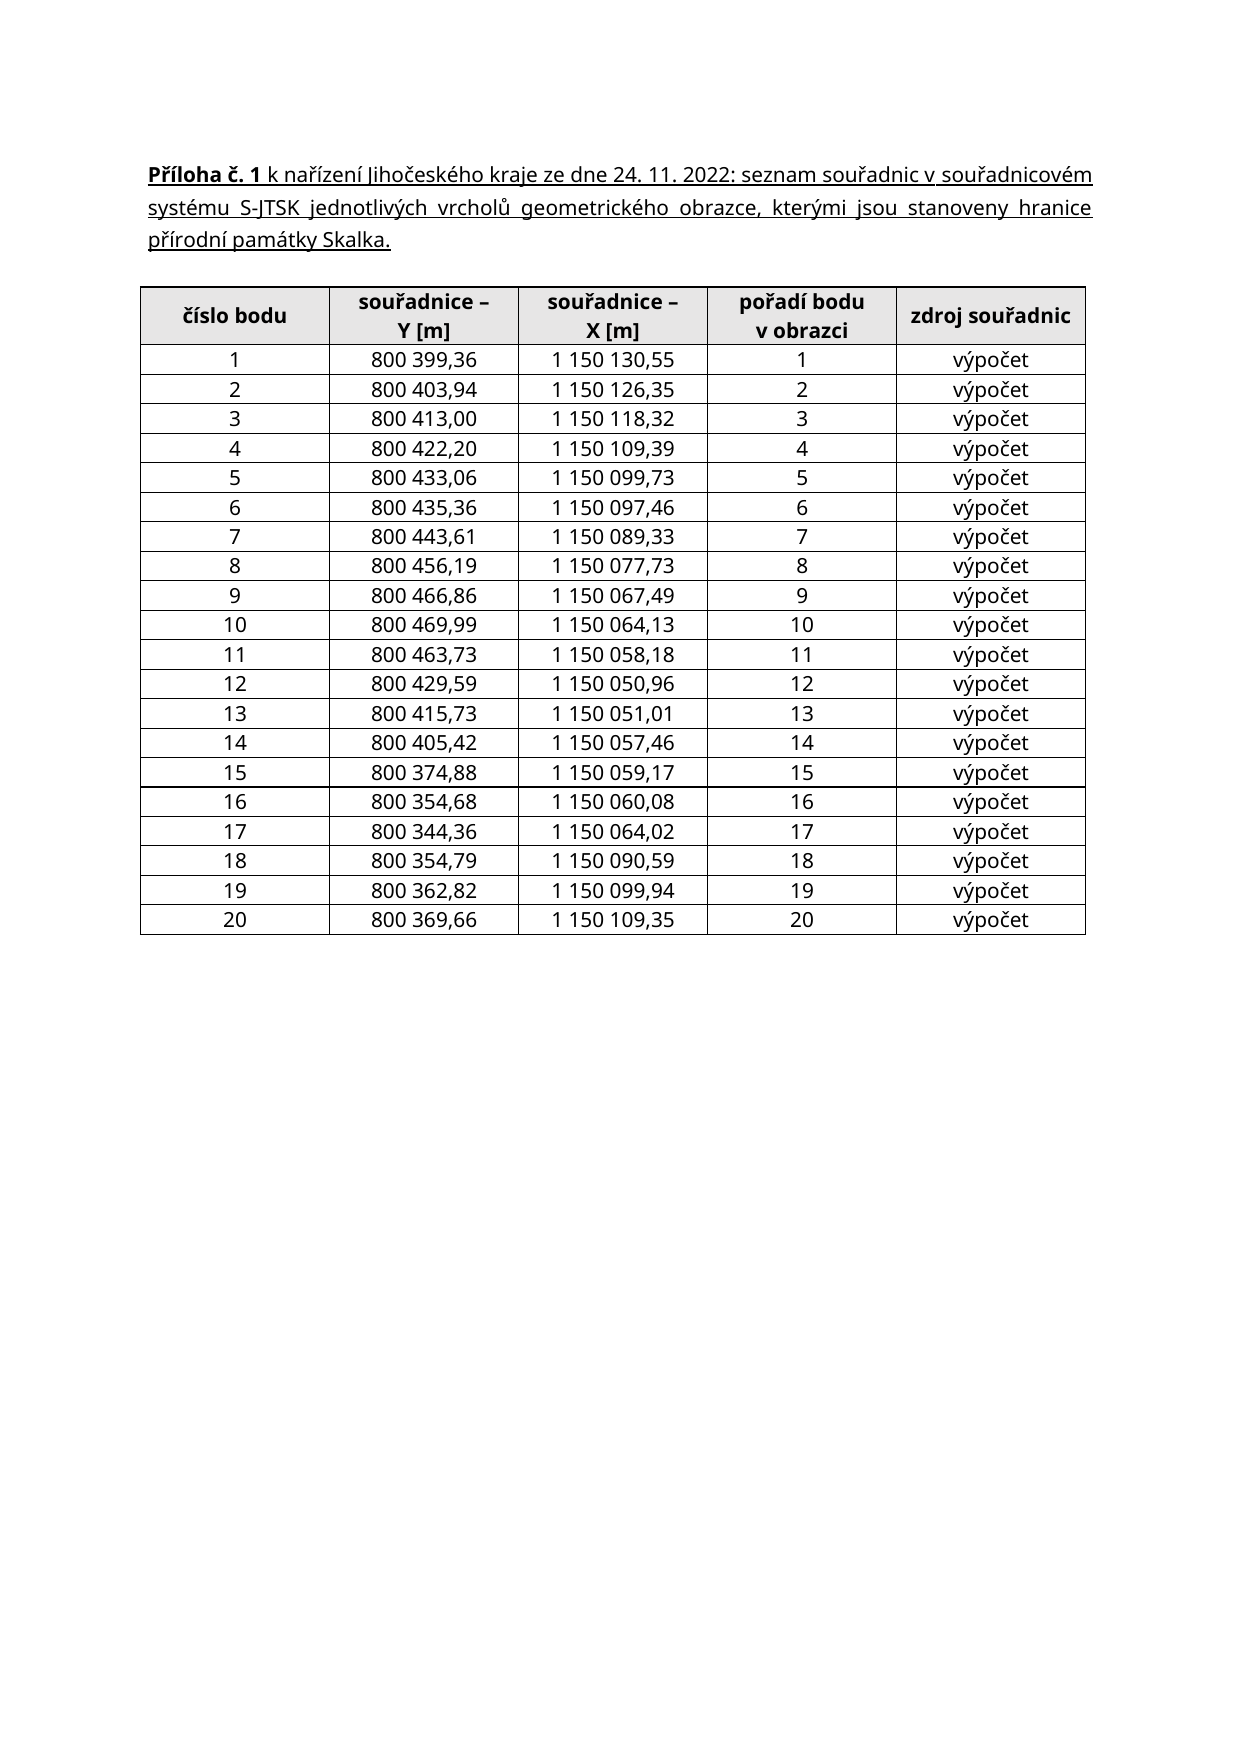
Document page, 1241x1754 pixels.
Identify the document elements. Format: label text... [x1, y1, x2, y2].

table_cell 3 [141, 404, 329, 433]
text Příloha č. 1 k nařízení Jihočeského kraje ze dne 24. 11. 2022: seznam souřadnic v souřadnicovém systému S-JTSK jednotlivých vrcholů geometrického obrazce, kterými jsou stanoveny hranice přírodní památky Skalka. [148, 160, 1093, 217]
table_cell výpočet [897, 788, 1085, 816]
table_cell 1 150 109,35 [519, 905, 707, 934]
text Příloha č. 1 k nařízení Jihočeského kraje ze dne 24. 11. 2022: seznam souřadnic v souřadnicovém systému S-JTSK jednotlivých vrcholů geometrického obrazce, kterými jsou stanoveny hranice přírodní památky Skalka. [148, 218, 1093, 254]
table_header zdroj souřadnic [897, 288, 1085, 344]
table_cell 12 [708, 670, 896, 698]
table_cell 18 [708, 846, 896, 875]
table_cell 800 403,94 [330, 375, 518, 403]
table_cell 800 354,68 [330, 788, 518, 816]
table_cell 15 [708, 758, 896, 786]
table_cell 17 [141, 817, 329, 845]
table_cell 1 150 130,55 [519, 345, 707, 374]
table_cell 1 150 109,39 [519, 434, 707, 462]
table_cell 2 [141, 375, 329, 403]
table_cell 1 150 077,73 [519, 552, 707, 580]
table_cell 10 [708, 611, 896, 639]
table_cell výpočet [897, 611, 1085, 639]
table_cell 800 415,73 [330, 699, 518, 727]
table_cell 10 [141, 611, 329, 639]
table_cell výpočet [897, 670, 1085, 698]
table_cell výpočet [897, 493, 1085, 521]
table_cell 19 [141, 876, 329, 904]
table_cell 1 150 064,02 [519, 817, 707, 845]
table_cell 13 [141, 699, 329, 727]
table_cell 4 [708, 434, 896, 462]
table_cell 800 374,88 [330, 758, 518, 786]
table_cell 1 150 060,08 [519, 788, 707, 816]
table_cell 1 150 097,46 [519, 493, 707, 521]
table_cell 14 [141, 729, 329, 757]
table_cell 800 362,82 [330, 876, 518, 904]
table_cell 20 [141, 905, 329, 934]
table_cell 2 [708, 375, 896, 403]
table_cell 1 150 050,96 [519, 670, 707, 698]
table_cell 1 150 058,18 [519, 640, 707, 668]
table_cell výpočet [897, 463, 1085, 492]
table_header číslo bodu [141, 288, 329, 344]
table_cell 16 [708, 788, 896, 816]
table_cell 800 413,00 [330, 404, 518, 433]
table_header souřadnice – Y [m] [330, 288, 518, 344]
table_cell výpočet [897, 404, 1085, 433]
table_cell 1 150 057,46 [519, 729, 707, 757]
table_cell 7 [708, 522, 896, 551]
table_cell 20 [708, 905, 896, 934]
table_cell 800 435,36 [330, 493, 518, 521]
table_cell výpočet [897, 581, 1085, 609]
table_cell 800 354,79 [330, 846, 518, 875]
table_cell výpočet [897, 522, 1085, 551]
table_cell 17 [708, 817, 896, 845]
table_cell výpočet [897, 817, 1085, 845]
table_cell 1 150 126,35 [519, 375, 707, 403]
table_cell 1 [141, 345, 329, 374]
table_cell 3 [708, 404, 896, 433]
table_cell 6 [708, 493, 896, 521]
table_cell 800 463,73 [330, 640, 518, 668]
table_cell výpočet [897, 640, 1085, 668]
table_cell 11 [141, 640, 329, 668]
table_cell výpočet [897, 345, 1085, 374]
table_header souřadnice – X [m] [519, 288, 707, 344]
table_cell 1 150 059,17 [519, 758, 707, 786]
table_cell 14 [708, 729, 896, 757]
table_cell výpočet [897, 758, 1085, 786]
table_cell 7 [141, 522, 329, 551]
table_cell výpočet [897, 552, 1085, 580]
table_cell 1 150 067,49 [519, 581, 707, 609]
table_cell 18 [141, 846, 329, 875]
table_cell 5 [141, 463, 329, 492]
table_cell 800 399,36 [330, 345, 518, 374]
table_cell 800 344,36 [330, 817, 518, 845]
table_cell 1 150 090,59 [519, 846, 707, 875]
table_cell 800 405,42 [330, 729, 518, 757]
table_cell výpočet [897, 434, 1085, 462]
table_cell 13 [708, 699, 896, 727]
table_cell 6 [141, 493, 329, 521]
table_cell výpočet [897, 699, 1085, 727]
table_cell výpočet [897, 905, 1085, 934]
table_cell 1 150 089,33 [519, 522, 707, 551]
table_cell 1 150 118,32 [519, 404, 707, 433]
table_cell 1 150 051,01 [519, 699, 707, 727]
table_cell 9 [141, 581, 329, 609]
table_cell 1 [708, 345, 896, 374]
table_cell výpočet [897, 876, 1085, 904]
table_cell 11 [708, 640, 896, 668]
table_cell 4 [141, 434, 329, 462]
table_cell 800 369,66 [330, 905, 518, 934]
table_cell výpočet [897, 729, 1085, 757]
table_cell 5 [708, 463, 896, 492]
table_cell 800 456,19 [330, 552, 518, 580]
table_header pořadí bodu v obrazci [708, 288, 896, 344]
table_cell 800 466,86 [330, 581, 518, 609]
table_cell 800 422,20 [330, 434, 518, 462]
table_cell 9 [708, 581, 896, 609]
table_cell 1 150 064,13 [519, 611, 707, 639]
table_cell výpočet [897, 375, 1085, 403]
table_cell 1 150 099,73 [519, 463, 707, 492]
table_cell 15 [141, 758, 329, 786]
table_cell 800 469,99 [330, 611, 518, 639]
table_cell 8 [141, 552, 329, 580]
table_cell 800 429,59 [330, 670, 518, 698]
table_cell 800 443,61 [330, 522, 518, 551]
table_cell 19 [708, 876, 896, 904]
table_cell výpočet [897, 846, 1085, 875]
table_cell 12 [141, 670, 329, 698]
table_cell 1 150 099,94 [519, 876, 707, 904]
table_cell 800 433,06 [330, 463, 518, 492]
table_cell 8 [708, 552, 896, 580]
table_cell 16 [141, 788, 329, 816]
